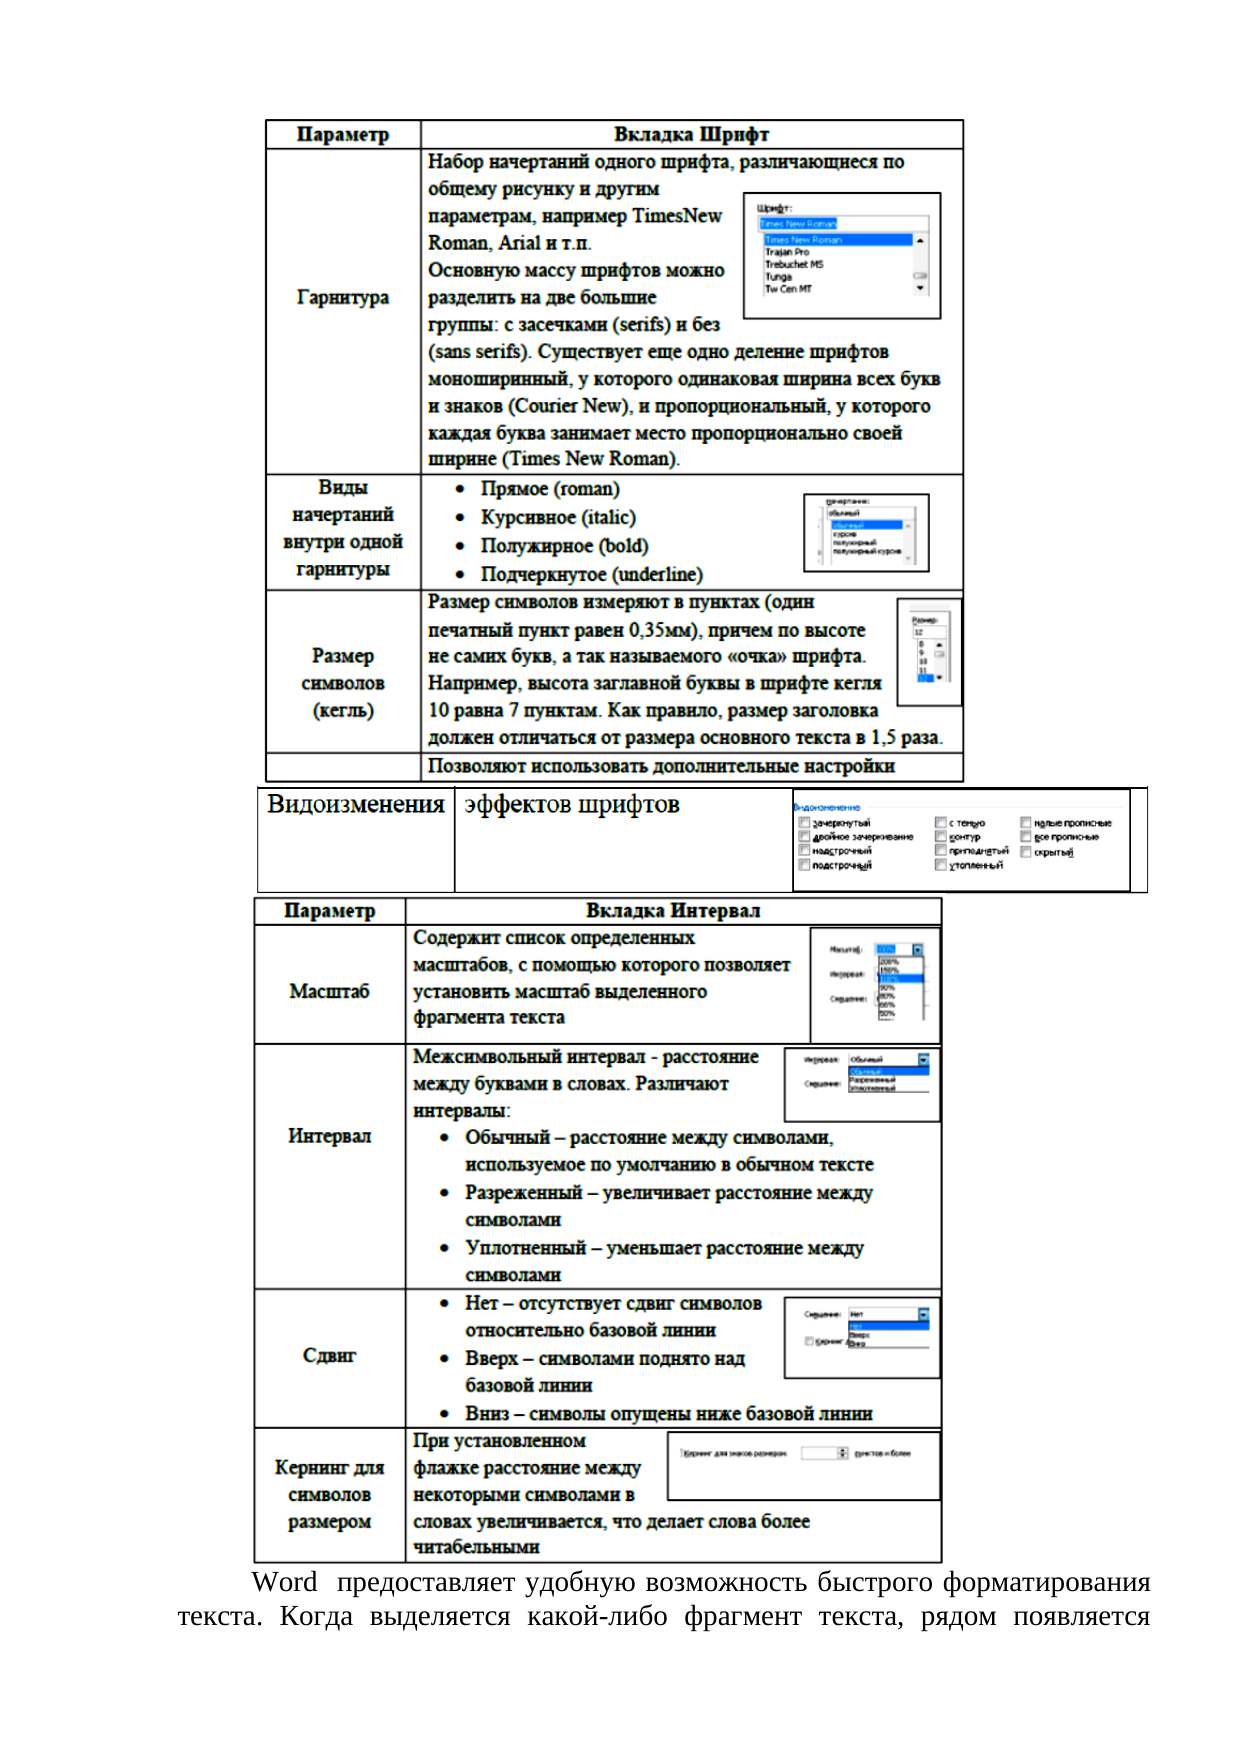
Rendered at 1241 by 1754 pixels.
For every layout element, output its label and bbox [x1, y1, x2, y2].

text [177, 1564, 1152, 1631]
